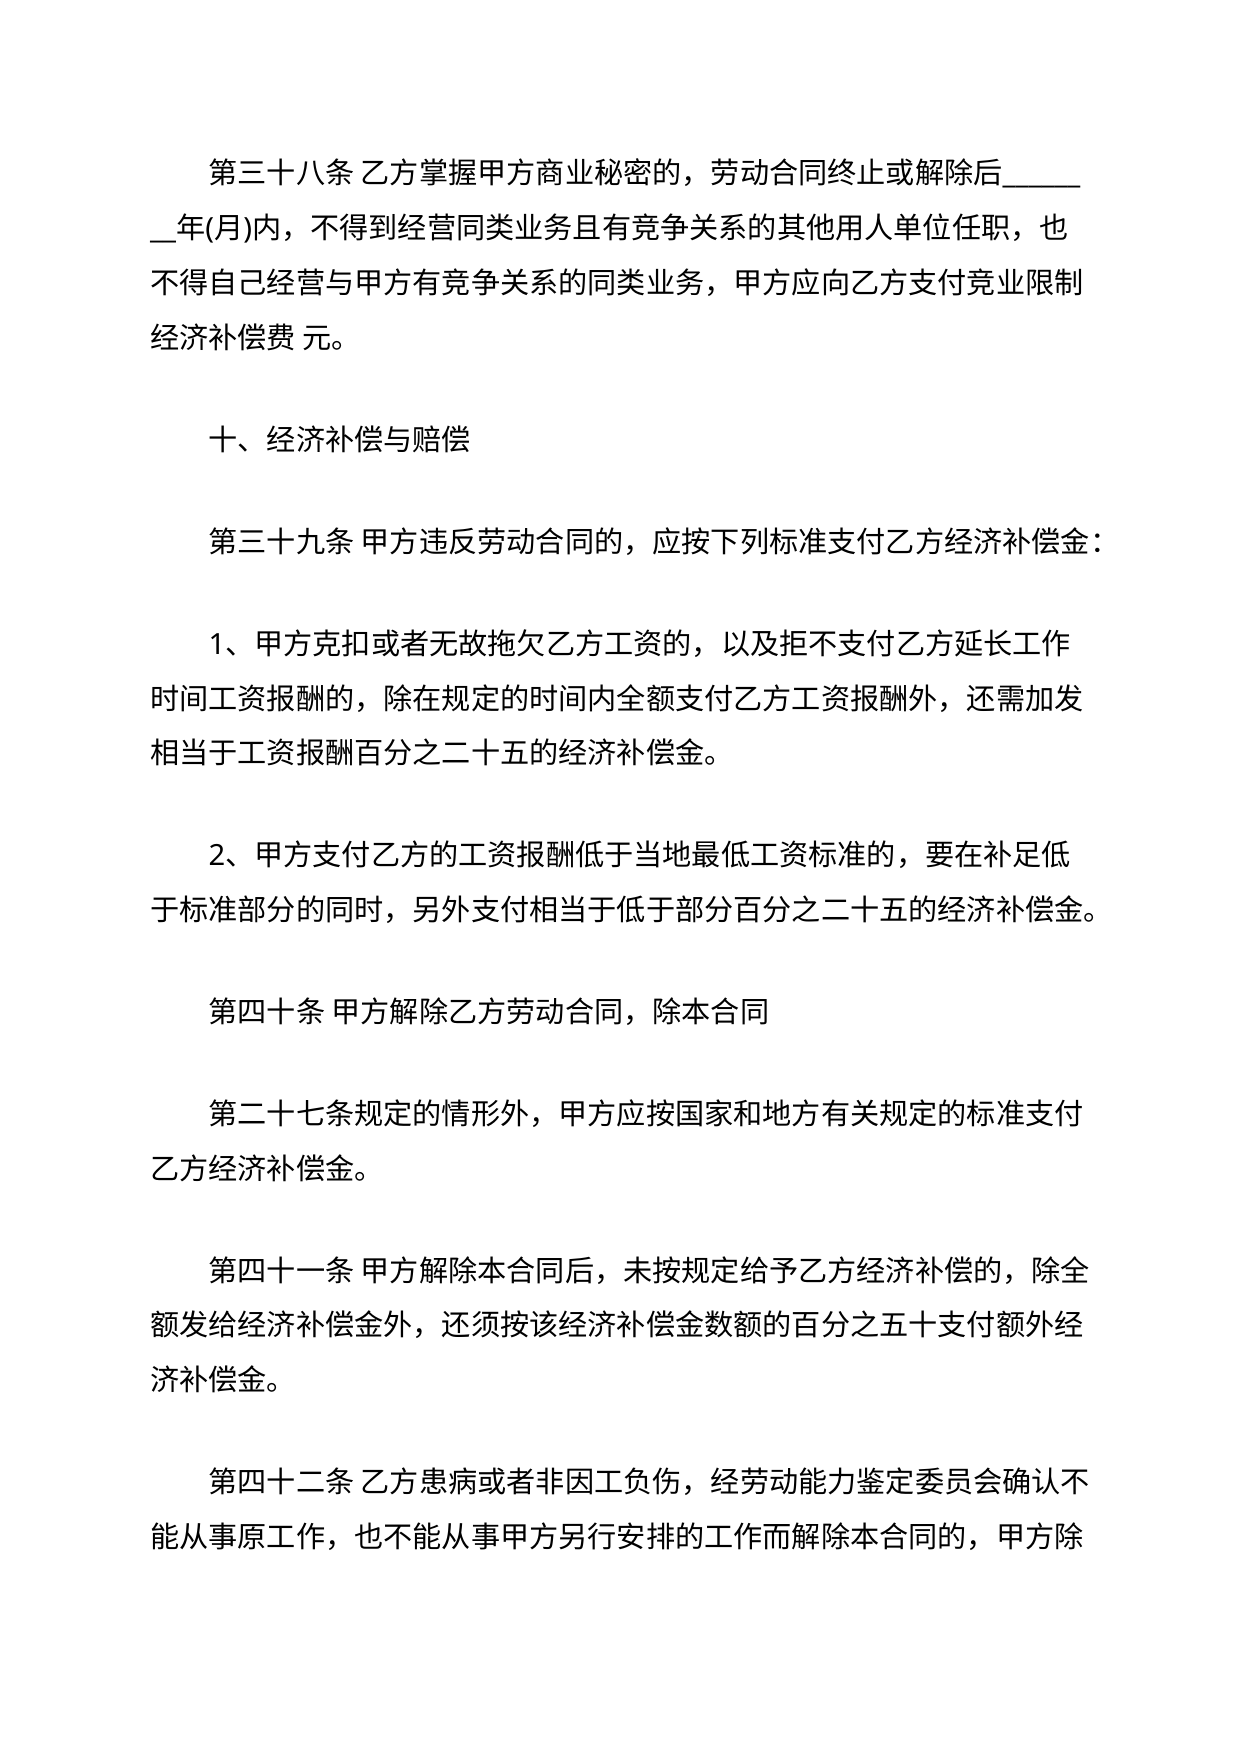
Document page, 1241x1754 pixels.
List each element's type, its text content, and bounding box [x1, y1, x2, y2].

text 第二十七条规定的情形外，甲方应按国家和地方有关规定的标准支付乙方经济补偿金。 [150, 1090, 1090, 1188]
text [150, 1459, 1090, 1556]
text 1、甲方克扣或者无故拖欠乙方工资的，以及拒不支付乙方延长工作时间工资报酬的，除在规定的时间内全额支付乙方工资报酬外，还需加发相当于工资报酬百分之二十五的经济补偿金。 [150, 620, 1090, 772]
text 第三十九条 甲方违反劳动合同的，应按下列标准支付乙方经济补偿金： [150, 518, 1090, 561]
text 第三十八条 乙方掌握甲方商业秘密的，劳动合同终止或解除后________年(月)内，不得到经营同类业务且有竞争关系的其他用人单位任职，也不得自己经营与甲方有竞争关系的同类业务，甲方应向乙方支付竞业限制经济补偿费 元。 [150, 150, 1090, 357]
text 第四十条 甲方解除乙方劳动合同，除本合同 [150, 989, 1090, 1031]
text 第四十一条 甲方解除本合同后，未按规定给予乙方经济补偿的，除全额发给经济补偿金外，还须按该经济补偿金数额的百分之五十支付额外经济补偿金。 [150, 1247, 1090, 1399]
text 十、经济补偿与赔偿 [150, 417, 1090, 459]
text 2、甲方支付乙方的工资报酬低于当地最低工资标准的，要在补足低于标准部分的同时，另外支付相当于低于部分百分之二十五的经济补偿金。 [150, 832, 1090, 929]
